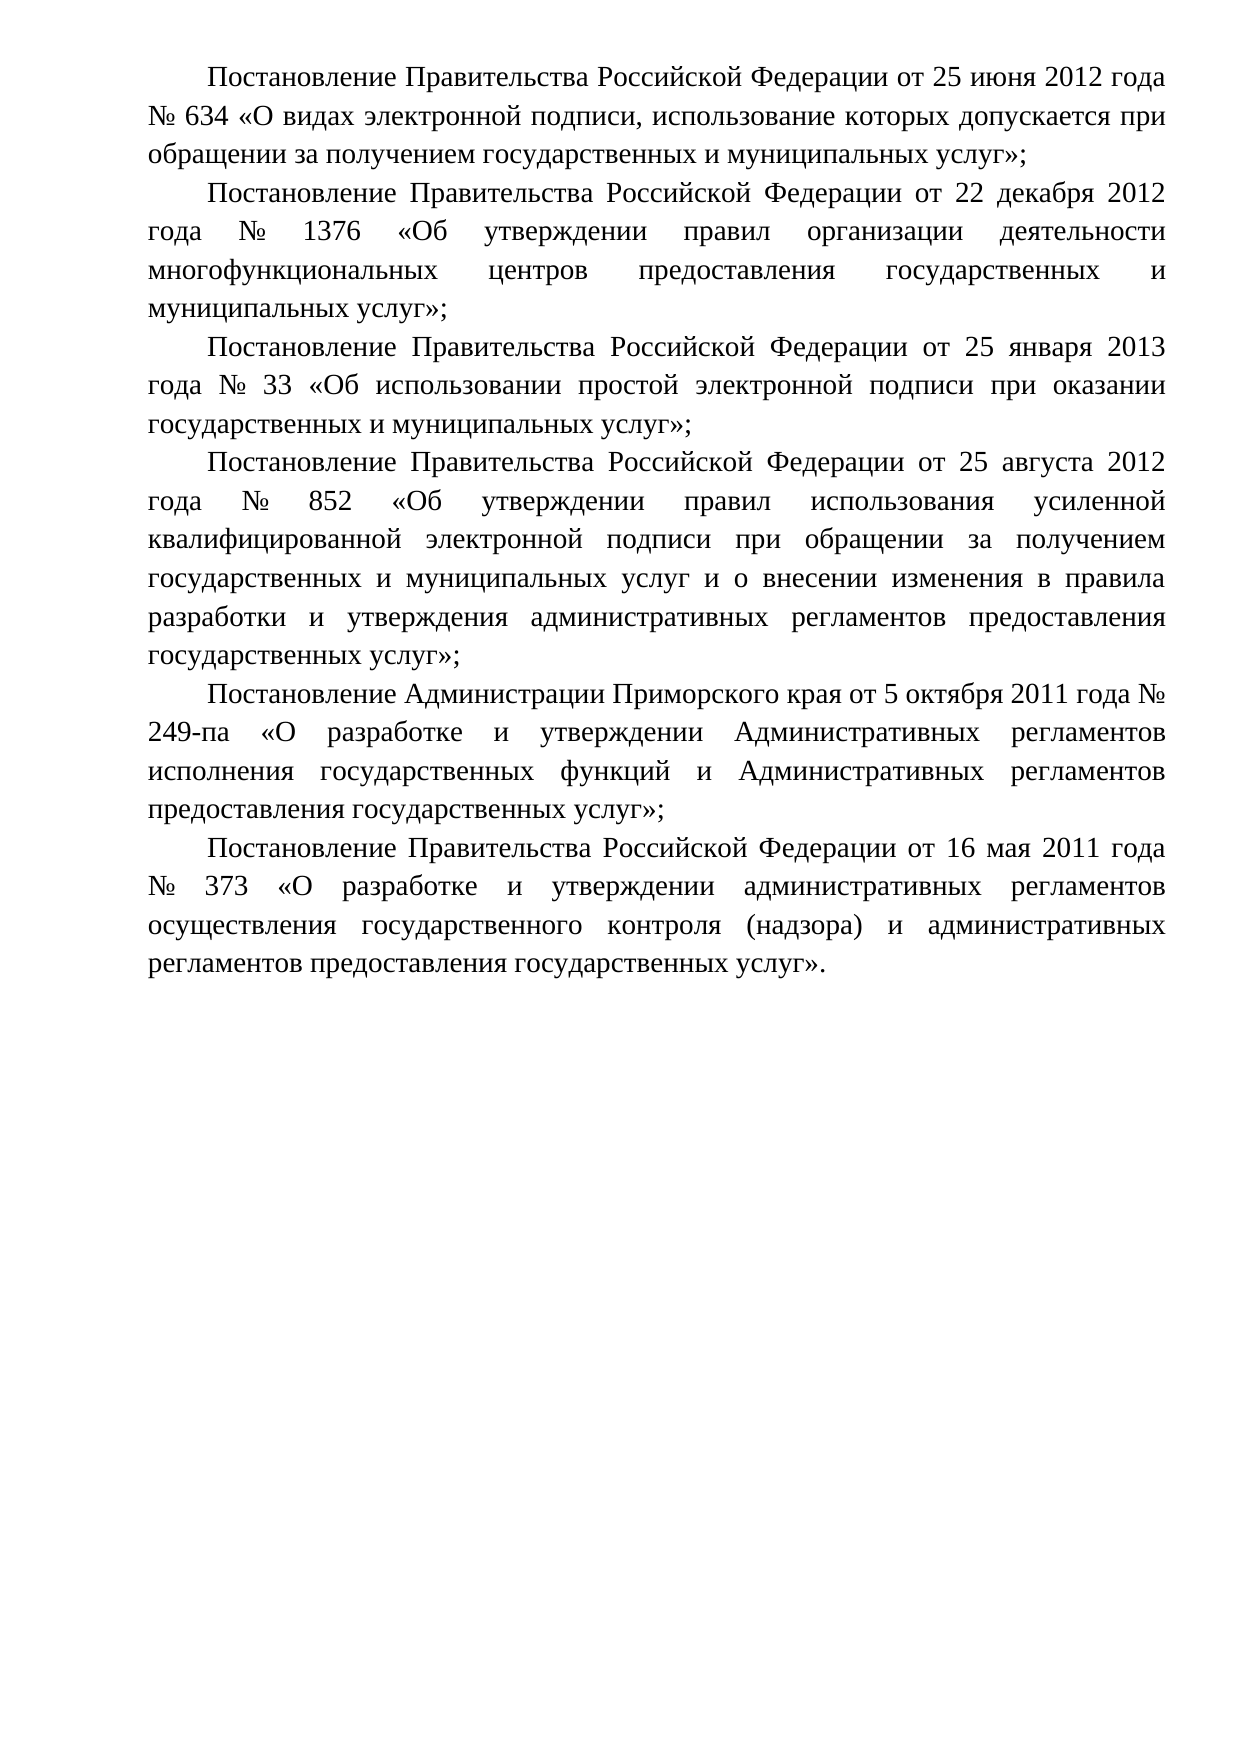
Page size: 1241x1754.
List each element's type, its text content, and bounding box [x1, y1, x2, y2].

text Постановление Правительства Российской Федерации от 16 мая 2011 года № 373 «О разработке и утверждении административных регламентов осуществления государственного контроля (надзора) и административных регламентов предоставления государственных услуг». [148, 830, 1167, 979]
text Постановление Правительства Российской Федерации от 25 июня 2012 года № 634 «О видах электронной подписи, использование которых допускается при обращении за получением государственных и муниципальных услуг»; [148, 59, 1167, 170]
text Постановление Правительства Российской Федерации от 25 августа 2012 года № 852 «Об утверждении правил использования усиленной квалифицированной электронной подписи при обращении за получением государственных и муниципальных услуг и о внесении изменения в правила разработки и утверждения административных регламентов предоставления государственных услуг»; [148, 444, 1167, 671]
text Постановление Правительства Российской Федерации от 25 января 2013 года № 33 «Об использовании простой электронной подписи при оказании государственных и муниципальных услуг»; [148, 329, 1167, 439]
text Постановление Правительства Российской Федерации от 22 декабря 2012 года № 1376 «Об утверждении правил организации деятельности многофункциональных центров предоставления государственных и муниципальных услуг»; [148, 175, 1167, 324]
text Постановление Администрации Приморского края от 5 октября 2011 года № 249-па «О разработке и утверждении Административных регламентов исполнения государственных функций и Административных регламентов предоставления государственных услуг»; [148, 676, 1167, 825]
